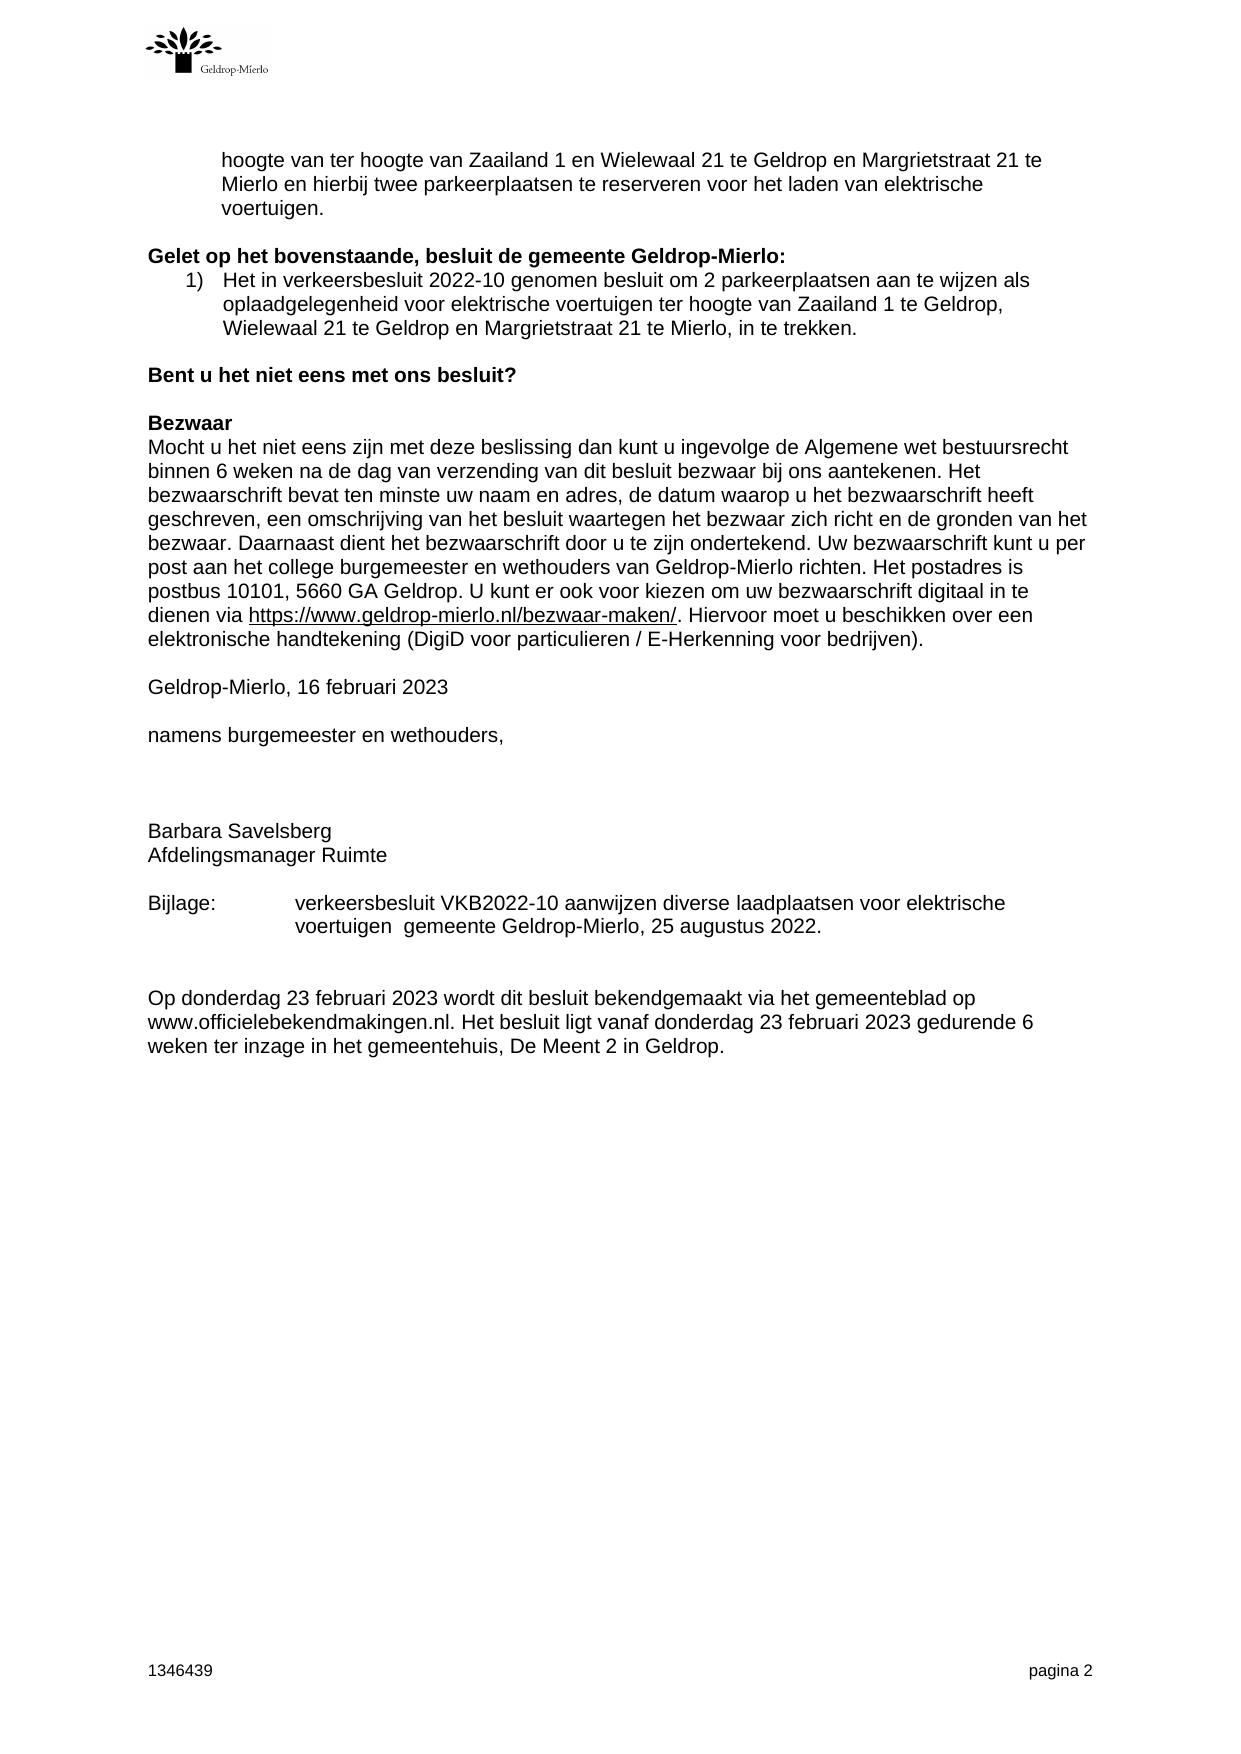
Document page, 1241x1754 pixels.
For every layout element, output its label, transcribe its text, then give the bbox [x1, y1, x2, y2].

text Op donderdag 23 februari 2023 wordt dit besluit bekendgemaakt via het gemeenteblad op www.officielebekendmakingen.nl. Het besluit ligt vanaf donderdag 23 februari 2023 gedurende 6 weken ter inzage in het gemeentehuis, De Meent 2 in Geldrop. [148, 986, 1093, 1058]
list Het in verkeersbesluit 2022-10 genomen besluit om 2 parkeerplaatsen aan te wijzen als oplaadgelegenheid voor elektrische voertuigen ter hoogte van Zaailand 1 te Geldrop, Wielewaal 21 te Geldrop en Margrietstraat 21 te Mierlo, in te trekken. [185, 267, 1093, 339]
text Gelet op het bovenstaande, besluit de gemeente Geldrop-Mierlo: [148, 243, 1093, 267]
text Barbara Savelsberg [148, 818, 1093, 842]
text Bezwaar [148, 411, 1093, 435]
text Bent u het niet eens met ons besluit? [148, 363, 1093, 387]
text namens burgemeester en wethouders, [148, 723, 1093, 747]
text Afdelingsmanager Ruimte [148, 842, 1093, 866]
picture [143, 25, 270, 78]
text Mocht u het niet eens zijn met deze beslissing dan kunt u ingevolge de Algemene wet bestuursrecht binnen 6 weken na de dag van verzending van dit besluit bezwaar bij ons aantekenen. Het bezwaarschrift bevat ten minste uw naam en adres, de datum waarop u het bezwaarschrift heeft geschreven, een omschrijving van het besluit waartegen het bezwaar zich richt en de gronden van het bezwaar. Daarnaast dient het bezwaarschrift door u te zijn ondertekend. Uw bezwaarschrift kunt u per post aan het college burgemeester en wethouders van Geldrop-Mierlo richten. Het postadres is postbus 10101, 5660 GA Geldrop. U kunt er ook voor kiezen om uw bezwaarschrift digitaal in te dienen via https://www.geldrop-mierlo.nl/bezwaar-maken/. Hiervoor moet u beschikken over een elektronische handtekening (DigiD voor particulieren / E-Herkenning voor bedrijven). [148, 435, 1093, 651]
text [148, 148, 1093, 219]
text Bijlage: verkeersbesluit VKB2022-10 aanwijzen diverse laadplaatsen voor elektrische voertuigen gemeente Geldrop-Mierlo, 25 augustus 2022. [148, 890, 1093, 938]
text Geldrop-Mierlo, 16 februari 2023 [148, 675, 1093, 699]
